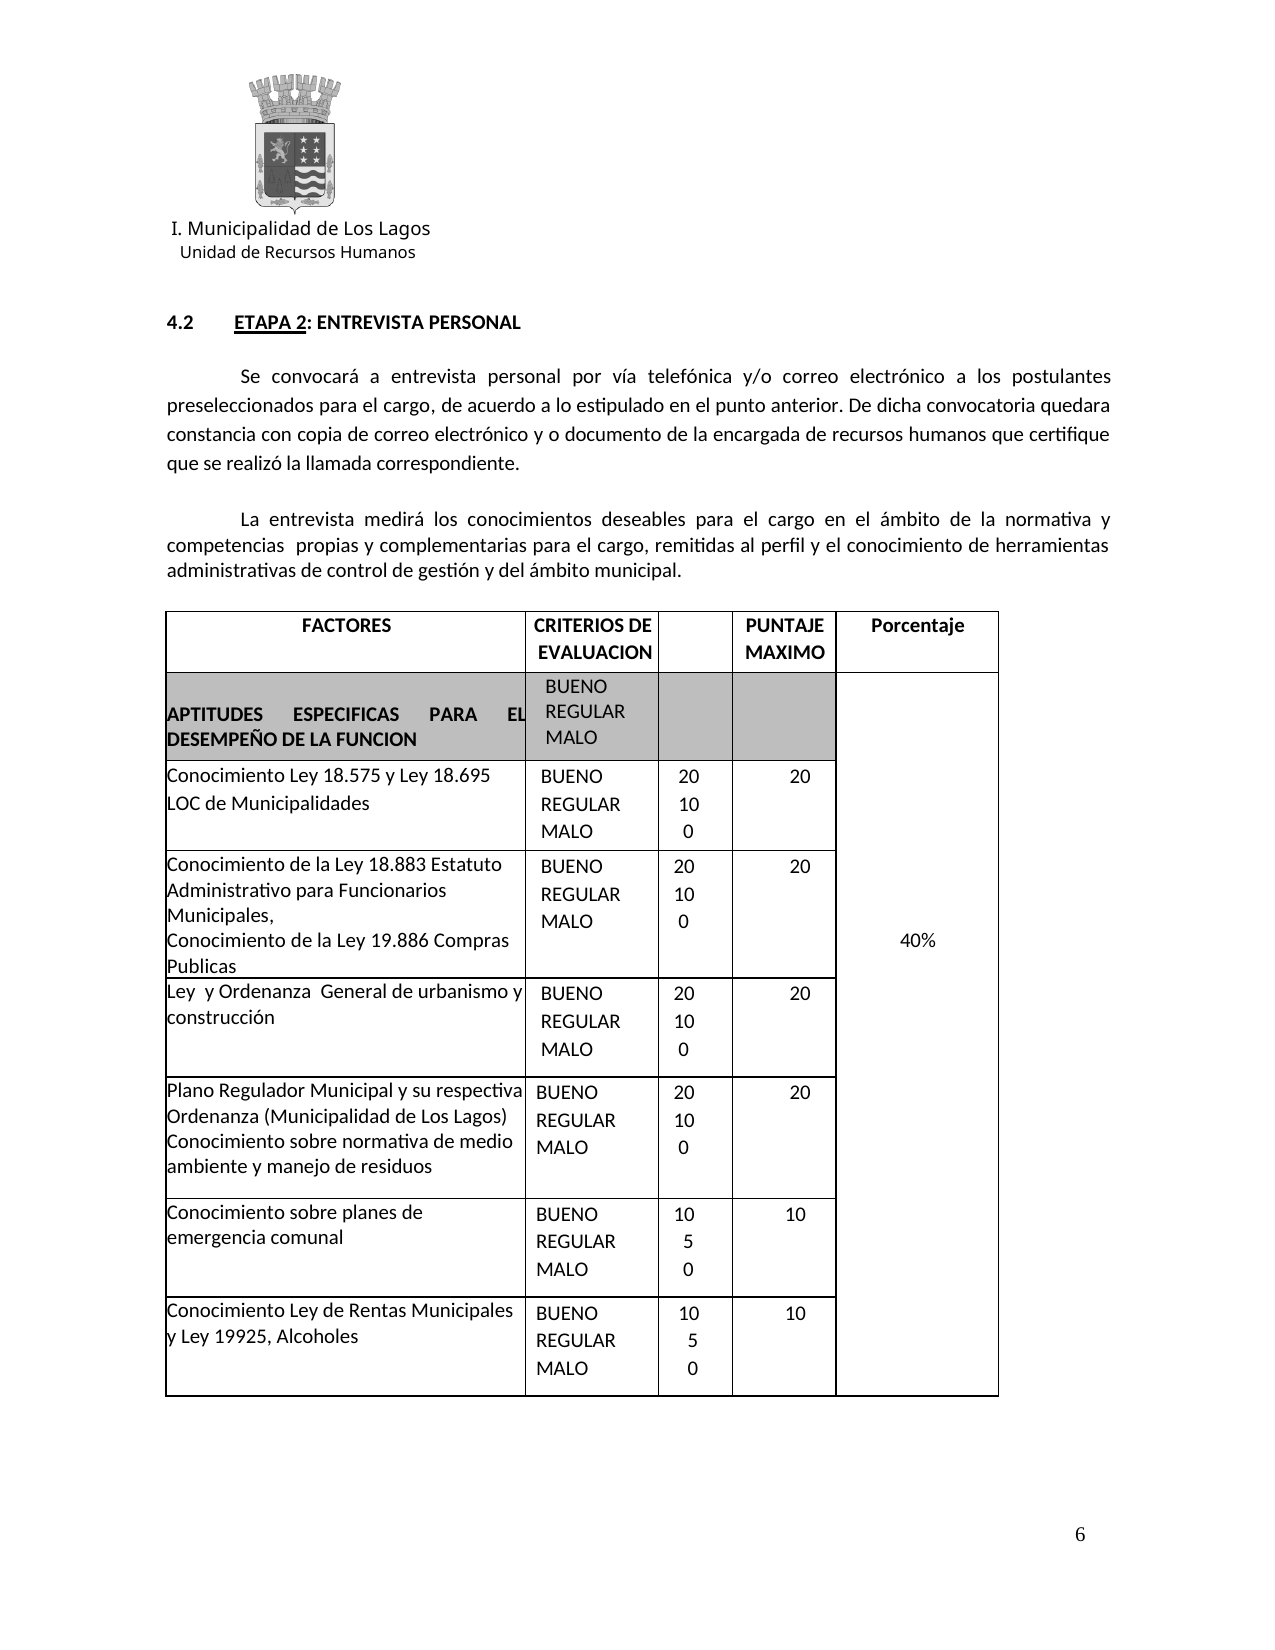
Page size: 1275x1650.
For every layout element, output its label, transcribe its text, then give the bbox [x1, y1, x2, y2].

text La entrevista medirá los conocimientos deseables para el cargo en el ámbito de la normativa y competencias propias y complementarias para el cargo, remitidas al perfil y el conocimiento de herramientas administrativas de control de gestión y del ámbito municipal. [167, 507, 1112, 583]
table_cell 20 [733, 761, 835, 850]
table_header [659, 612, 732, 672]
table_cell BUENO REGULAR MALO [526, 979, 658, 1076]
table_cell 10 5 0 [659, 1199, 732, 1296]
table_cell 20 10 0 [659, 761, 732, 850]
table_cell Conocimiento Ley de Rentas Municipales y Ley 19925, Alcoholes [167, 1298, 525, 1395]
table_cell 20 10 0 [659, 851, 732, 977]
table_cell Conocimiento de la Ley 18.883 Estatuto Administrativo para Funcionarios Municipales, Conocimiento de la Ley 19.886 Compras Publicas [167, 851, 525, 977]
table_cell 20 [733, 1078, 835, 1198]
table_cell 20 10 0 [659, 979, 732, 1076]
text Se convocará a entrevista personal por vía telefónica y/o correo electrónico a los postulantes preseleccionados para el cargo, de acuerdo a lo estipulado en el punto anterior. De dicha convocatoria quedara constancia con copia de correo electrónico y o documento de la encargada de recursos humanos que certifique que se realizó la llamada correspondiente. [167, 363, 1112, 475]
table_cell BUENO REGULAR MALO [526, 851, 658, 977]
table_cell BUENO REGULAR MALO [526, 1078, 658, 1198]
table_header PUNTAJE MAXIMO [733, 612, 835, 672]
table_cell BUENO REGULAR MALO [526, 673, 658, 760]
table_cell Ley y Ordenanza General de urbanismo y construcción [167, 979, 525, 1076]
table_cell BUENO REGULAR MALO [526, 1199, 658, 1296]
table_header Porcentaje [837, 612, 998, 672]
table_cell 10 [733, 1298, 835, 1395]
table_cell 10 [733, 1199, 835, 1296]
table_cell APTITUDES ESPECIFICAS PARA EL DESEMPEÑO DE LA FUNCION [167, 673, 525, 760]
table_cell Conocimiento sobre planes de emergencia comunal [167, 1199, 525, 1296]
table_cell 20 [733, 979, 835, 1076]
table_cell BUENO REGULAR MALO [526, 1298, 658, 1395]
table_cell 40% [837, 673, 998, 1395]
table_cell [659, 673, 732, 760]
text 4.2 ETAPA 2: ENTREVISTA PERSONAL [167, 309, 1112, 335]
table_cell 20 10 0 [659, 1078, 732, 1198]
table_cell BUENO REGULAR MALO [526, 761, 658, 850]
table_cell 10 5 0 [659, 1298, 732, 1395]
table_header CRITERIOS DE EVALUACION [526, 612, 658, 672]
table_header FACTORES [167, 612, 525, 672]
table_cell Conocimiento Ley 18.575 y Ley 18.695 LOC de Municipalidades [167, 761, 525, 850]
table_cell [733, 673, 835, 760]
table_cell 20 [733, 851, 835, 977]
table_cell Plano Regulador Municipal y su respectiva Ordenanza (Municipalidad de Los Lagos) Conocimiento sobre normativa de medio ambiente y manejo de residuos [167, 1078, 525, 1198]
